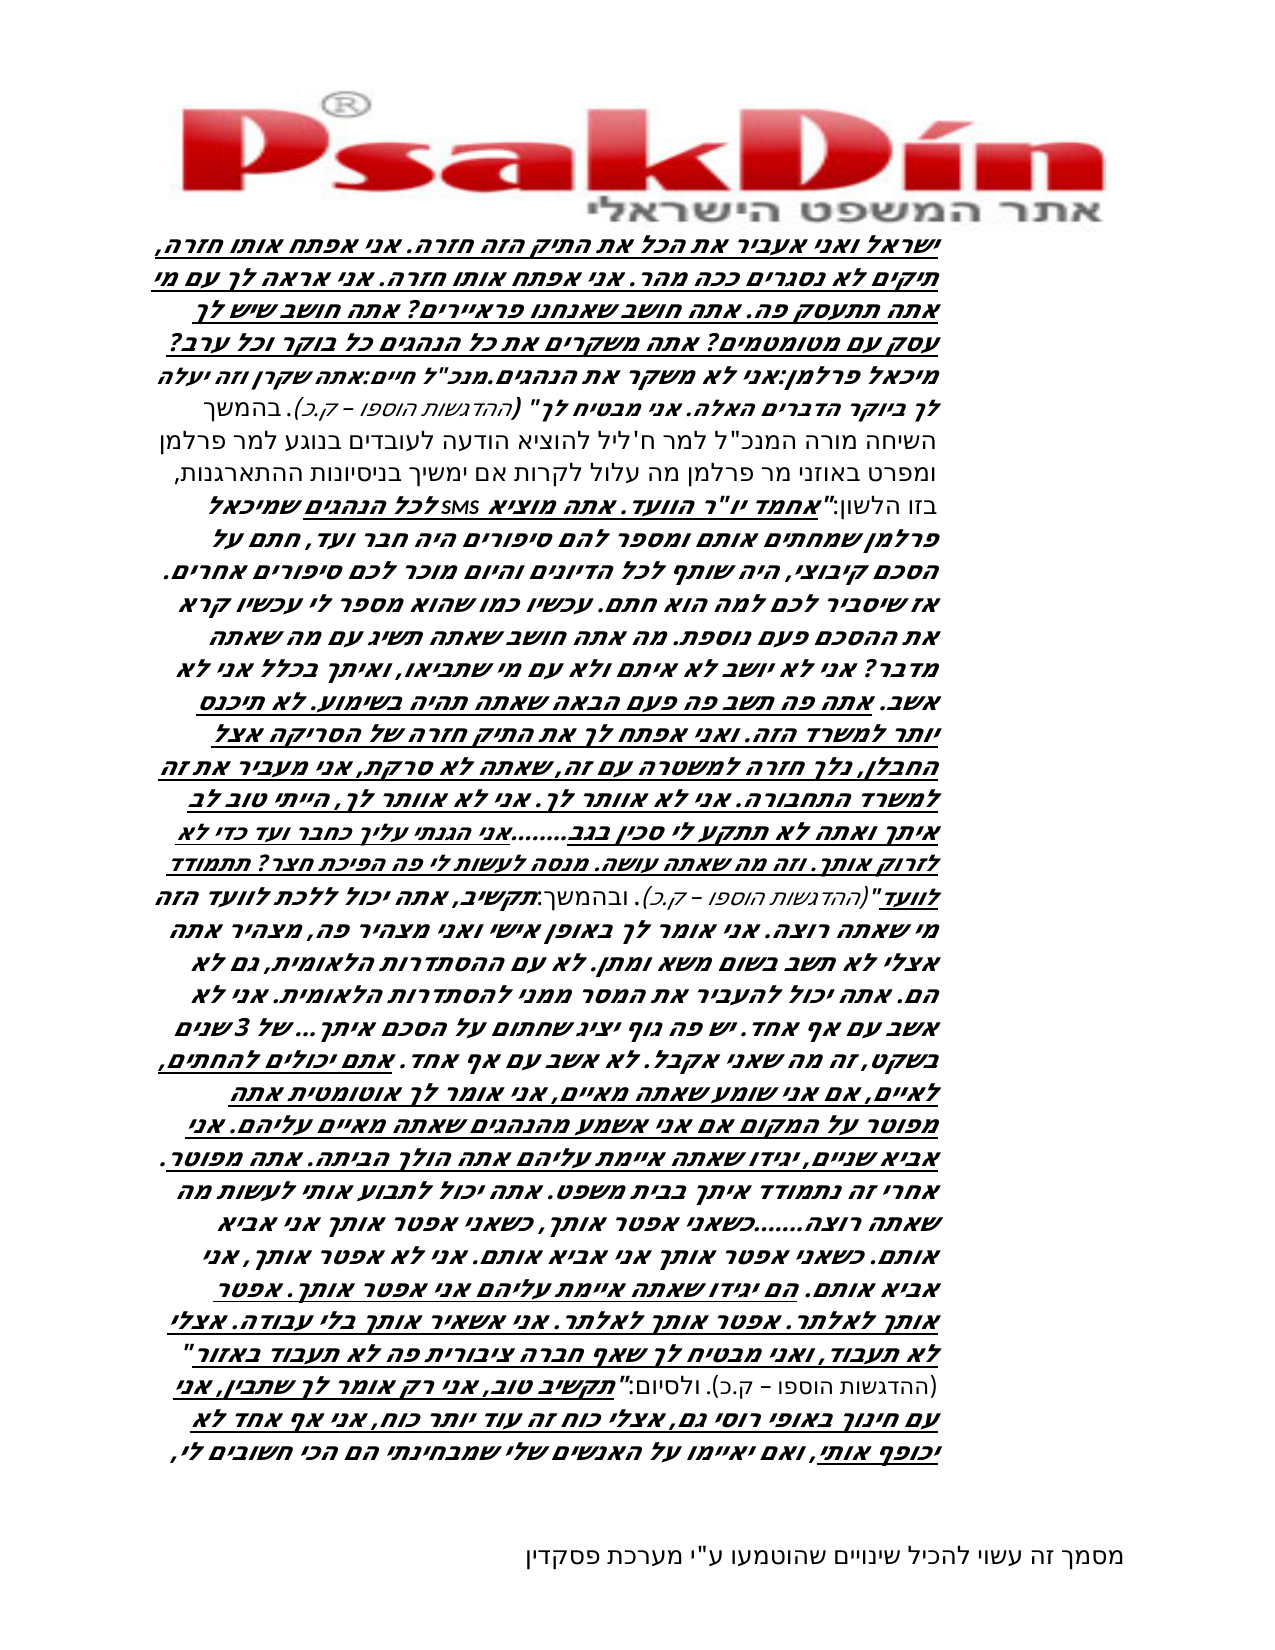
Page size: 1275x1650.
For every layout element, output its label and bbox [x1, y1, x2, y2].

list [150, 231, 975, 1470]
